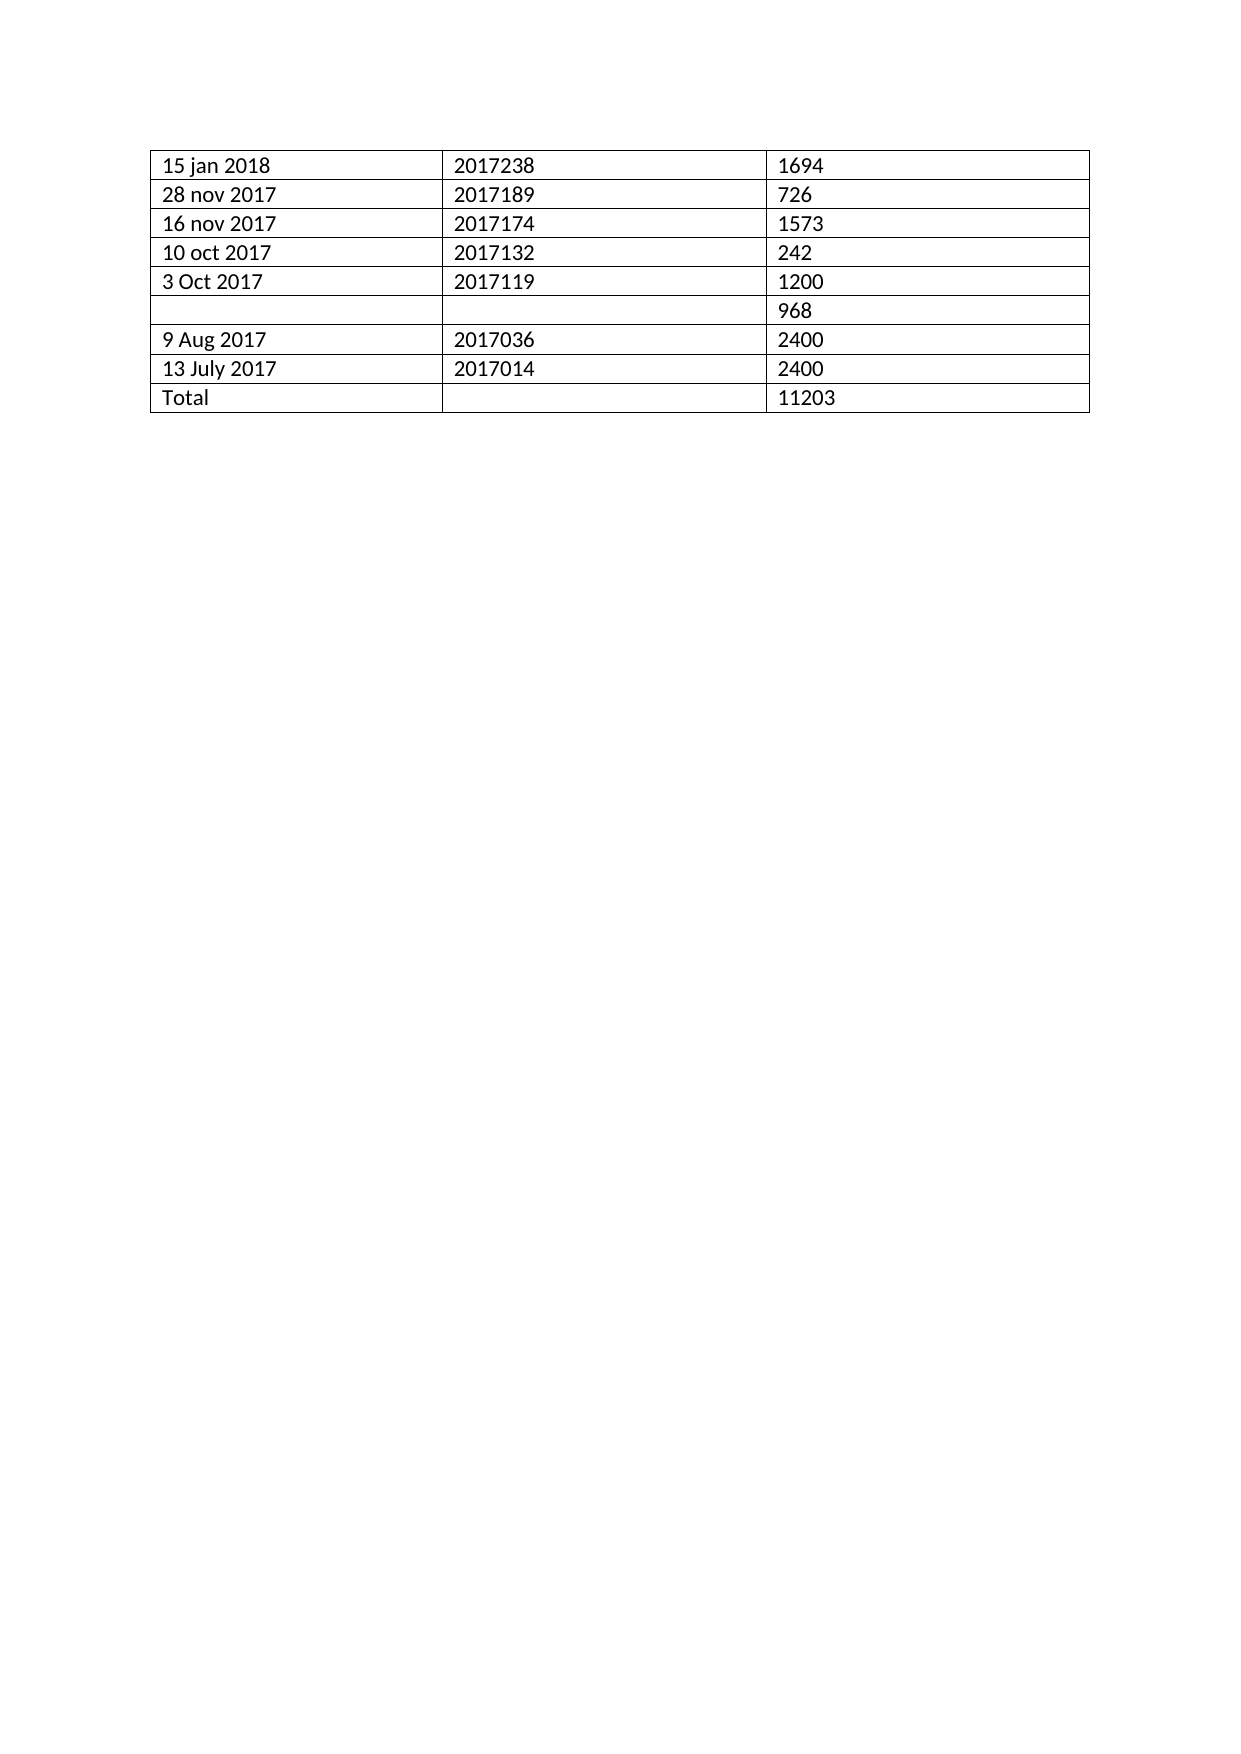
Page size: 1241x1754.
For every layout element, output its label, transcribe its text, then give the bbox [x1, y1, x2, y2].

table_cell 2017036 [443, 325, 766, 353]
table_cell 28 nov 2017 [151, 180, 442, 208]
table_cell 10 oct 2017 [151, 238, 442, 266]
table_cell 11203 [767, 384, 1089, 412]
table_cell [443, 296, 766, 324]
table_cell 2017119 [443, 267, 766, 295]
table_cell [443, 384, 766, 412]
table_cell [151, 296, 442, 324]
table_cell Total [151, 384, 442, 412]
table_cell 1200 [767, 267, 1089, 295]
table_cell 2017014 [443, 355, 766, 382]
table_cell 2400 [767, 325, 1089, 353]
table_cell 16 nov 2017 [151, 209, 442, 237]
table_cell 726 [767, 180, 1089, 208]
table_header 2017238 [443, 151, 766, 179]
table_cell 2017132 [443, 238, 766, 266]
table_cell 13 July 2017 [151, 355, 442, 382]
table_cell 9 Aug 2017 [151, 325, 442, 353]
table_cell 3 Oct 2017 [151, 267, 442, 295]
table_header 1694 [767, 151, 1089, 179]
table_cell 1573 [767, 209, 1089, 237]
table_cell 968 [767, 296, 1089, 324]
table_header 15 jan 2018 [151, 151, 442, 179]
table_cell 242 [767, 238, 1089, 266]
table_cell 2017174 [443, 209, 766, 237]
table_cell 2017189 [443, 180, 766, 208]
table_cell 2400 [767, 355, 1089, 382]
